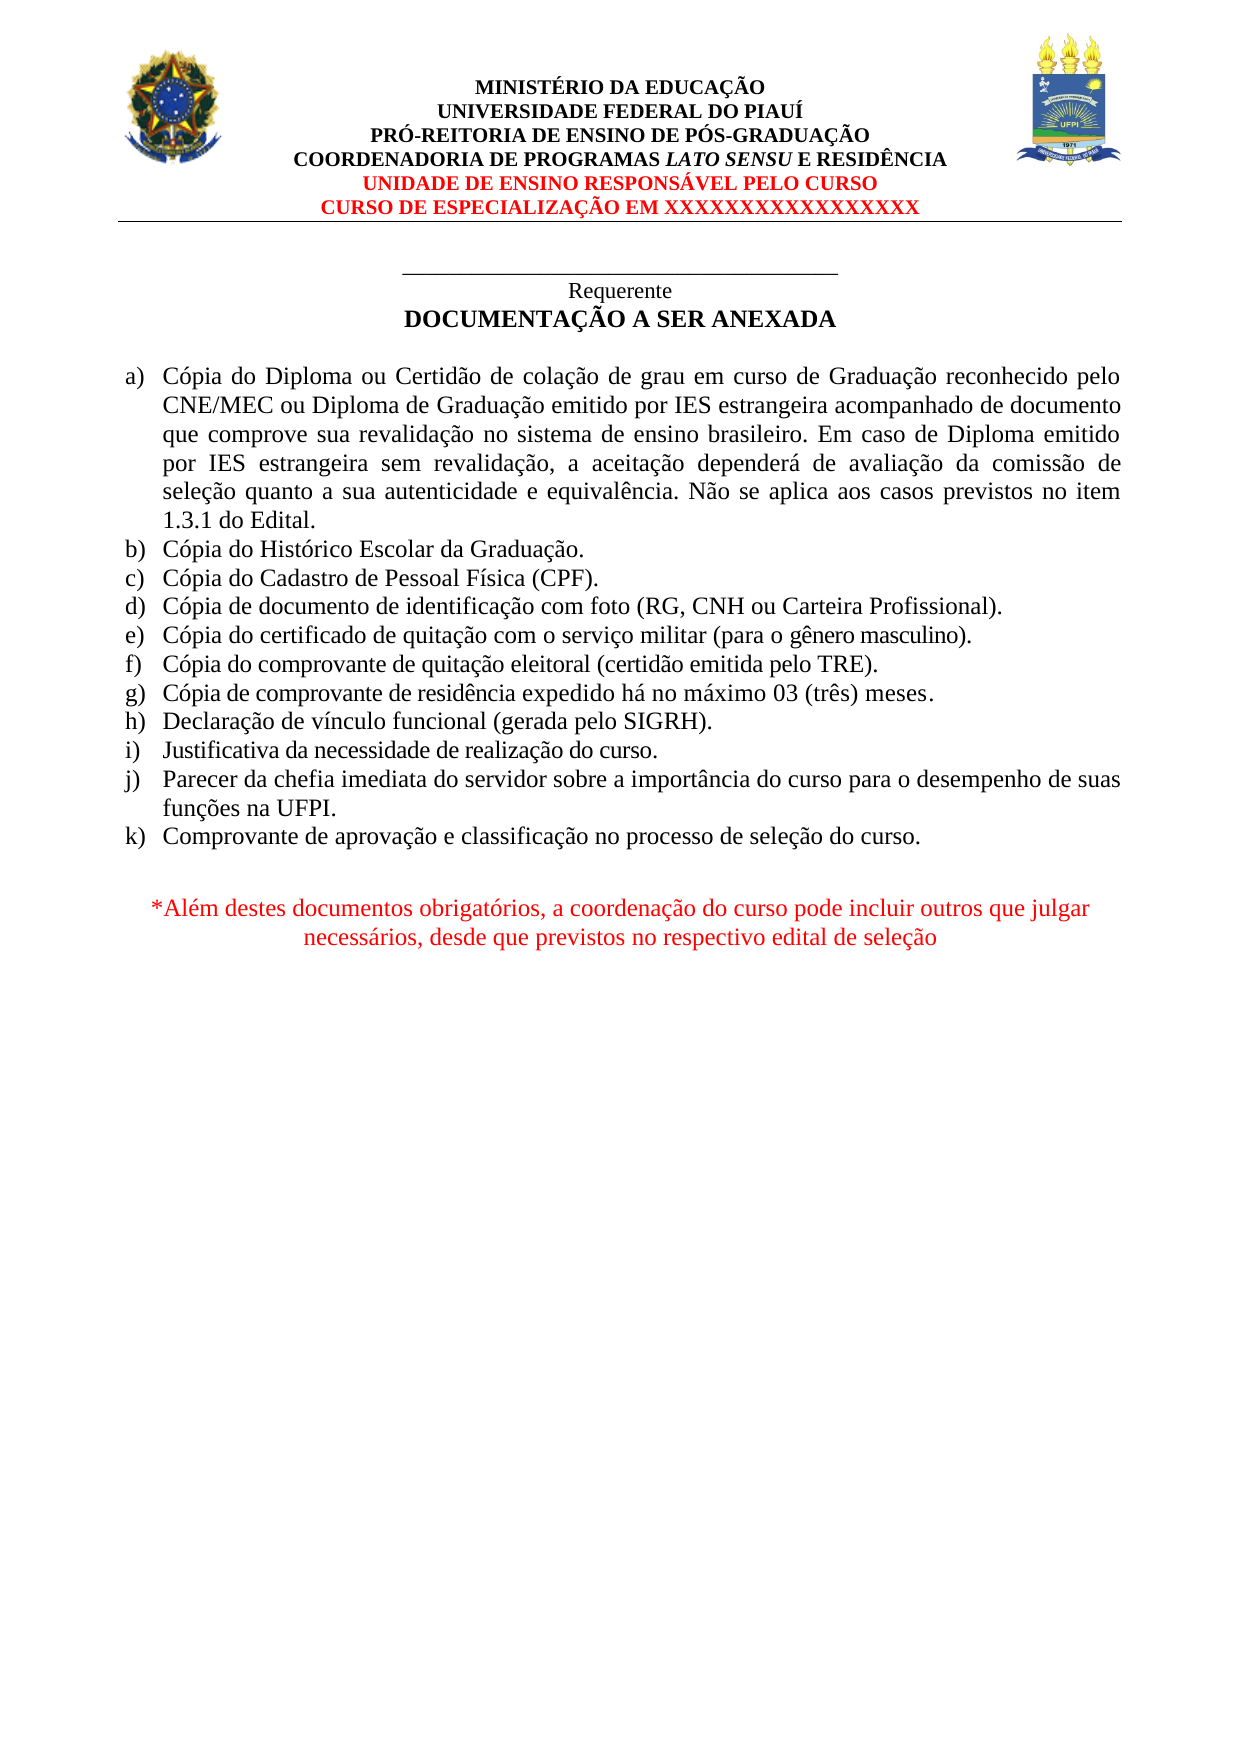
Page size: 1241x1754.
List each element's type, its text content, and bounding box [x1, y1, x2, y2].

text DOCUMENTAÇÃO A SER ANEXADA [118, 304, 1122, 333]
list Cópia do Diploma ou Certidão de colação de grau em curso de Graduação reconhecido pelo CNE/MEC ou Diploma de Graduação emitido por IES estrangeira acompanhado de documento que comprove sua revalidação no sistema de ensino brasileiro. Em caso de Diploma emitido por IES estrangeira sem revalidação, a aceitação dependerá de avaliação da comissão de seleção quanto a sua autenticidade e equivalência. Não se aplica aos casos previstos no item 1.3.1 do Edital. [125, 361, 1122, 534]
text *Além destes documentos obrigatórios, a coordenação do curso pode incluir outros que julgar necessários, desde que previstos no respectivo edital de seleção [118, 893, 1122, 951]
list Cópia do Histórico Escolar da Graduação. [125, 534, 1122, 563]
picture [1016, 33, 1122, 174]
list Cópia do comprovante de quitação eleitoral (certidão emitida pelo TRE). [125, 649, 1122, 678]
list Cópia do Cadastro de Pessoal Física (CPF). [125, 563, 1122, 591]
picture [119, 46, 230, 171]
list Justificativa da necessidade de realização do curso. [125, 735, 1122, 764]
list Cópia de comprovante de residência expedido há no máximo 03 (três) meses. [125, 678, 1122, 706]
list Parecer da chefia imediata do servidor sobre a importância do curso para o desempenho de suas funções na UFPI. [125, 764, 1122, 821]
list Cópia do certificado de quitação com o serviço militar (para o gênero masculino). [125, 620, 1122, 649]
table_cell ______________________________________ Requerente [119, 251, 1122, 304]
list Comprovante de aprovação e classificação no processo de seleção do curso. [125, 821, 1122, 850]
list Cópia de documento de identificação com foto (RG, CNH ou Carteira Profissional). [125, 591, 1122, 620]
list Declaração de vínculo funcional (gerada pelo SIGRH). [125, 706, 1122, 735]
